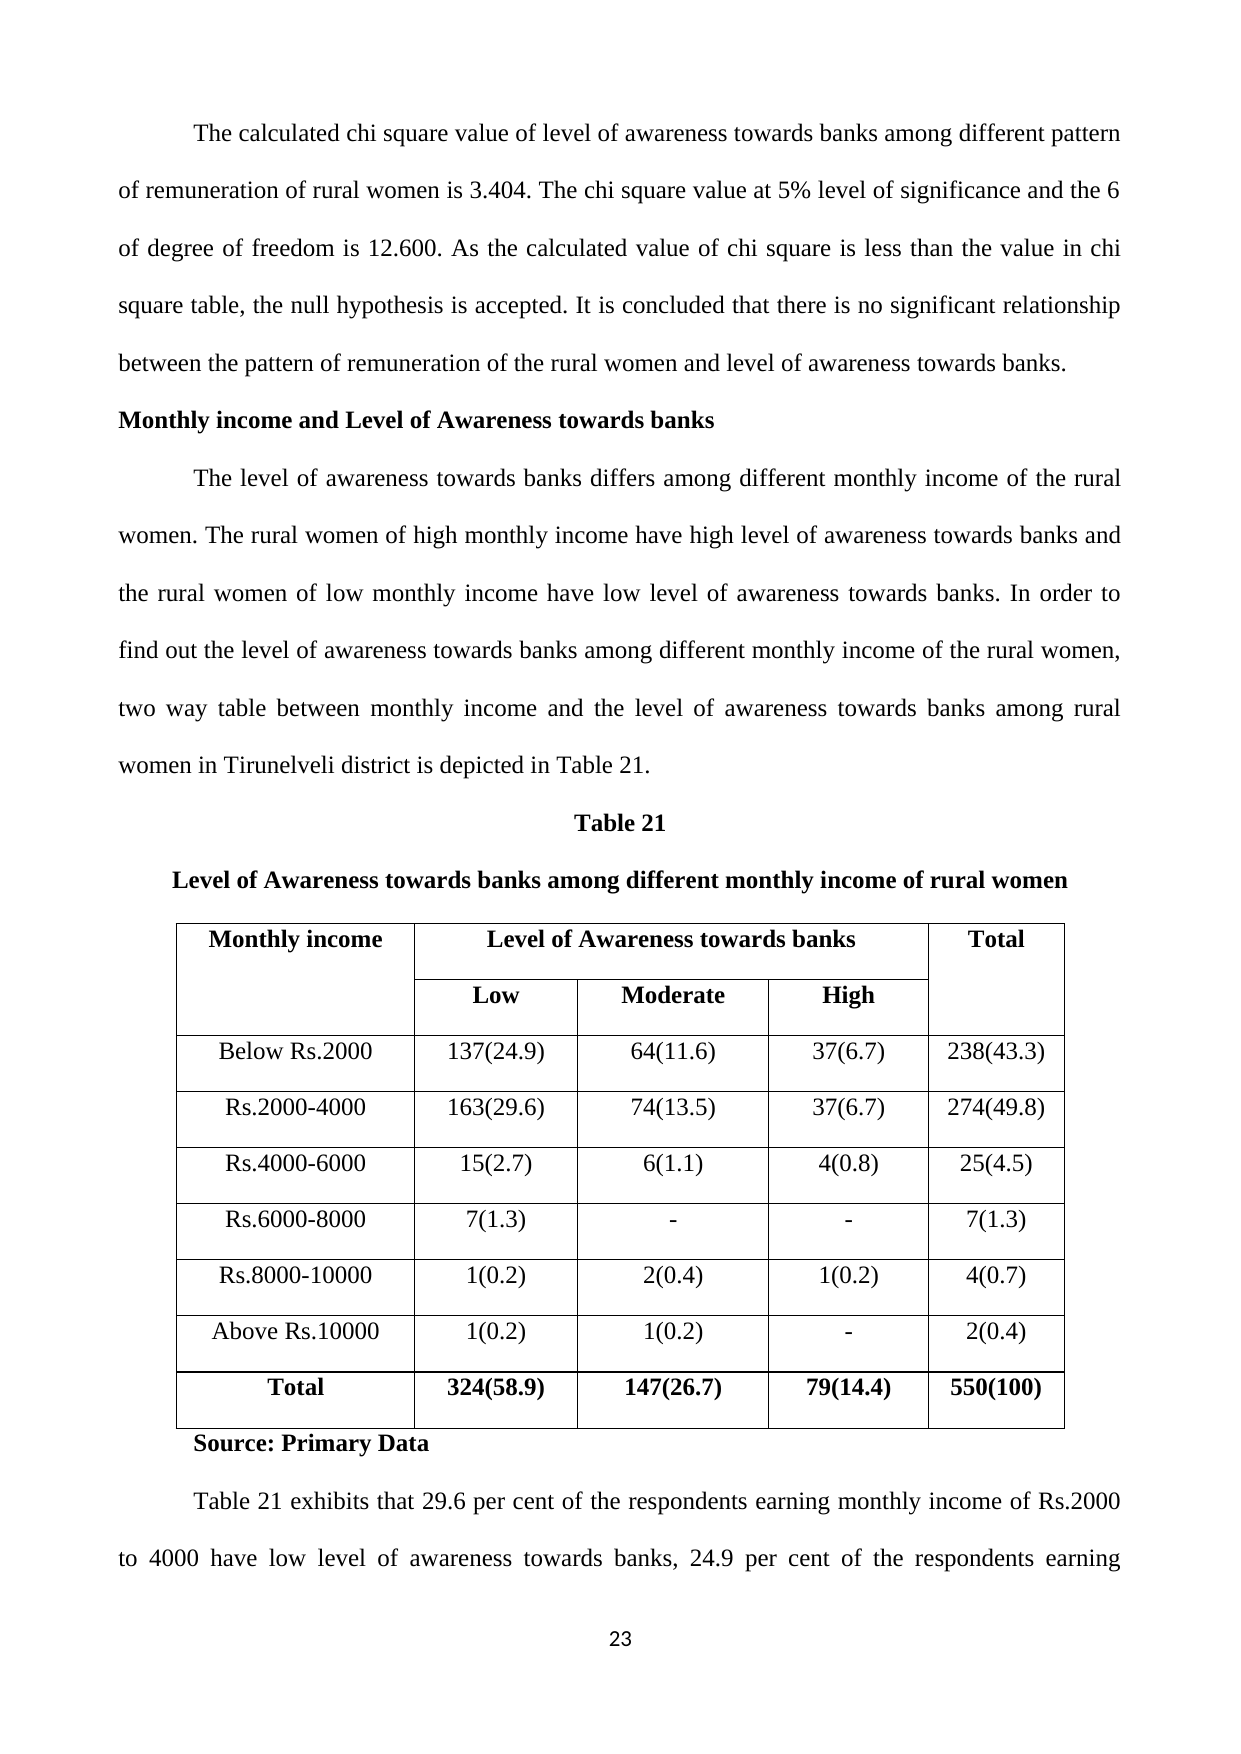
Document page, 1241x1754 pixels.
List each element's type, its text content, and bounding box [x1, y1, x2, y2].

table_cell Low [415, 980, 577, 1035]
table_cell 1(0.2) [769, 1260, 928, 1315]
table_cell 74(13.5) [578, 1092, 768, 1147]
table_cell Rs.6000-8000 [177, 1204, 414, 1259]
table_cell Rs.8000-10000 [177, 1260, 414, 1315]
table_cell 4(0.8) [769, 1148, 928, 1203]
table_cell 6(1.1) [578, 1148, 768, 1203]
table_cell Total [177, 1373, 414, 1427]
table_cell Above Rs.10000 [177, 1316, 414, 1371]
table_cell 1(0.2) [578, 1316, 768, 1371]
table_cell 147(26.7) [578, 1373, 768, 1427]
table_cell 7(1.3) [415, 1204, 577, 1259]
table_cell - [769, 1316, 928, 1371]
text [118, 1486, 1122, 1572]
table_cell 324(58.9) [415, 1373, 577, 1427]
table_cell Rs.2000-4000 [177, 1092, 414, 1147]
table_header Total [929, 924, 1064, 1035]
text Level of Awareness towards banks among different monthly income of rural women [118, 866, 1122, 894]
table_cell 550(100) [929, 1373, 1064, 1427]
table_cell 274(49.8) [929, 1092, 1064, 1147]
table_cell 37(6.7) [769, 1092, 928, 1147]
table_cell 2(0.4) [929, 1316, 1064, 1371]
table_cell 4(0.7) [929, 1260, 1064, 1315]
table_header Level of Awareness towards banks [415, 924, 928, 979]
table_cell - [578, 1204, 768, 1259]
table_cell Rs.4000-6000 [177, 1148, 414, 1203]
table_cell 137(24.9) [415, 1036, 577, 1091]
text The level of awareness towards banks differs among different monthly income of the rural women. The rural women of high monthly income have high level of awareness towards banks and the rural women of low monthly income have low level of awareness towards banks. In order to find out the level of awareness towards banks among different monthly income of the rural women, two way table between monthly income and the level of awareness towards banks among rural women in Tirunelveli district is depicted in Table 21. [118, 463, 1122, 779]
text Source: Primary Data [118, 1428, 1122, 1457]
table_cell 7(1.3) [929, 1204, 1064, 1259]
table_header Monthly income [177, 924, 414, 1035]
table_cell 1(0.2) [415, 1260, 577, 1315]
table_cell 25(4.5) [929, 1148, 1064, 1203]
table_cell 163(29.6) [415, 1092, 577, 1147]
table_cell 37(6.7) [769, 1036, 928, 1091]
table_cell 1(0.2) [415, 1316, 577, 1371]
table_cell Moderate [578, 980, 768, 1035]
table_cell High [769, 980, 928, 1035]
text Monthly income and Level of Awareness towards banks [118, 406, 1122, 434]
table_cell 64(11.6) [578, 1036, 768, 1091]
text The calculated chi square value of level of awareness towards banks among different pattern of remuneration of rural women is 3.404. The chi square value at 5% level of significance and the 6 of degree of freedom is 12.600. As the calculated value of chi square is less than the value in chi square table, the null hypothesis is accepted. It is concluded that there is no significant relationship between the pattern of remuneration of the rural women and level of awareness towards banks. [118, 118, 1122, 377]
text Table 21 [118, 808, 1122, 837]
table_cell 79(14.4) [769, 1373, 928, 1427]
table_cell Below Rs.2000 [177, 1036, 414, 1091]
table_cell 15(2.7) [415, 1148, 577, 1203]
table_cell 2(0.4) [578, 1260, 768, 1315]
table_cell - [769, 1204, 928, 1259]
table_cell 238(43.3) [929, 1036, 1064, 1091]
